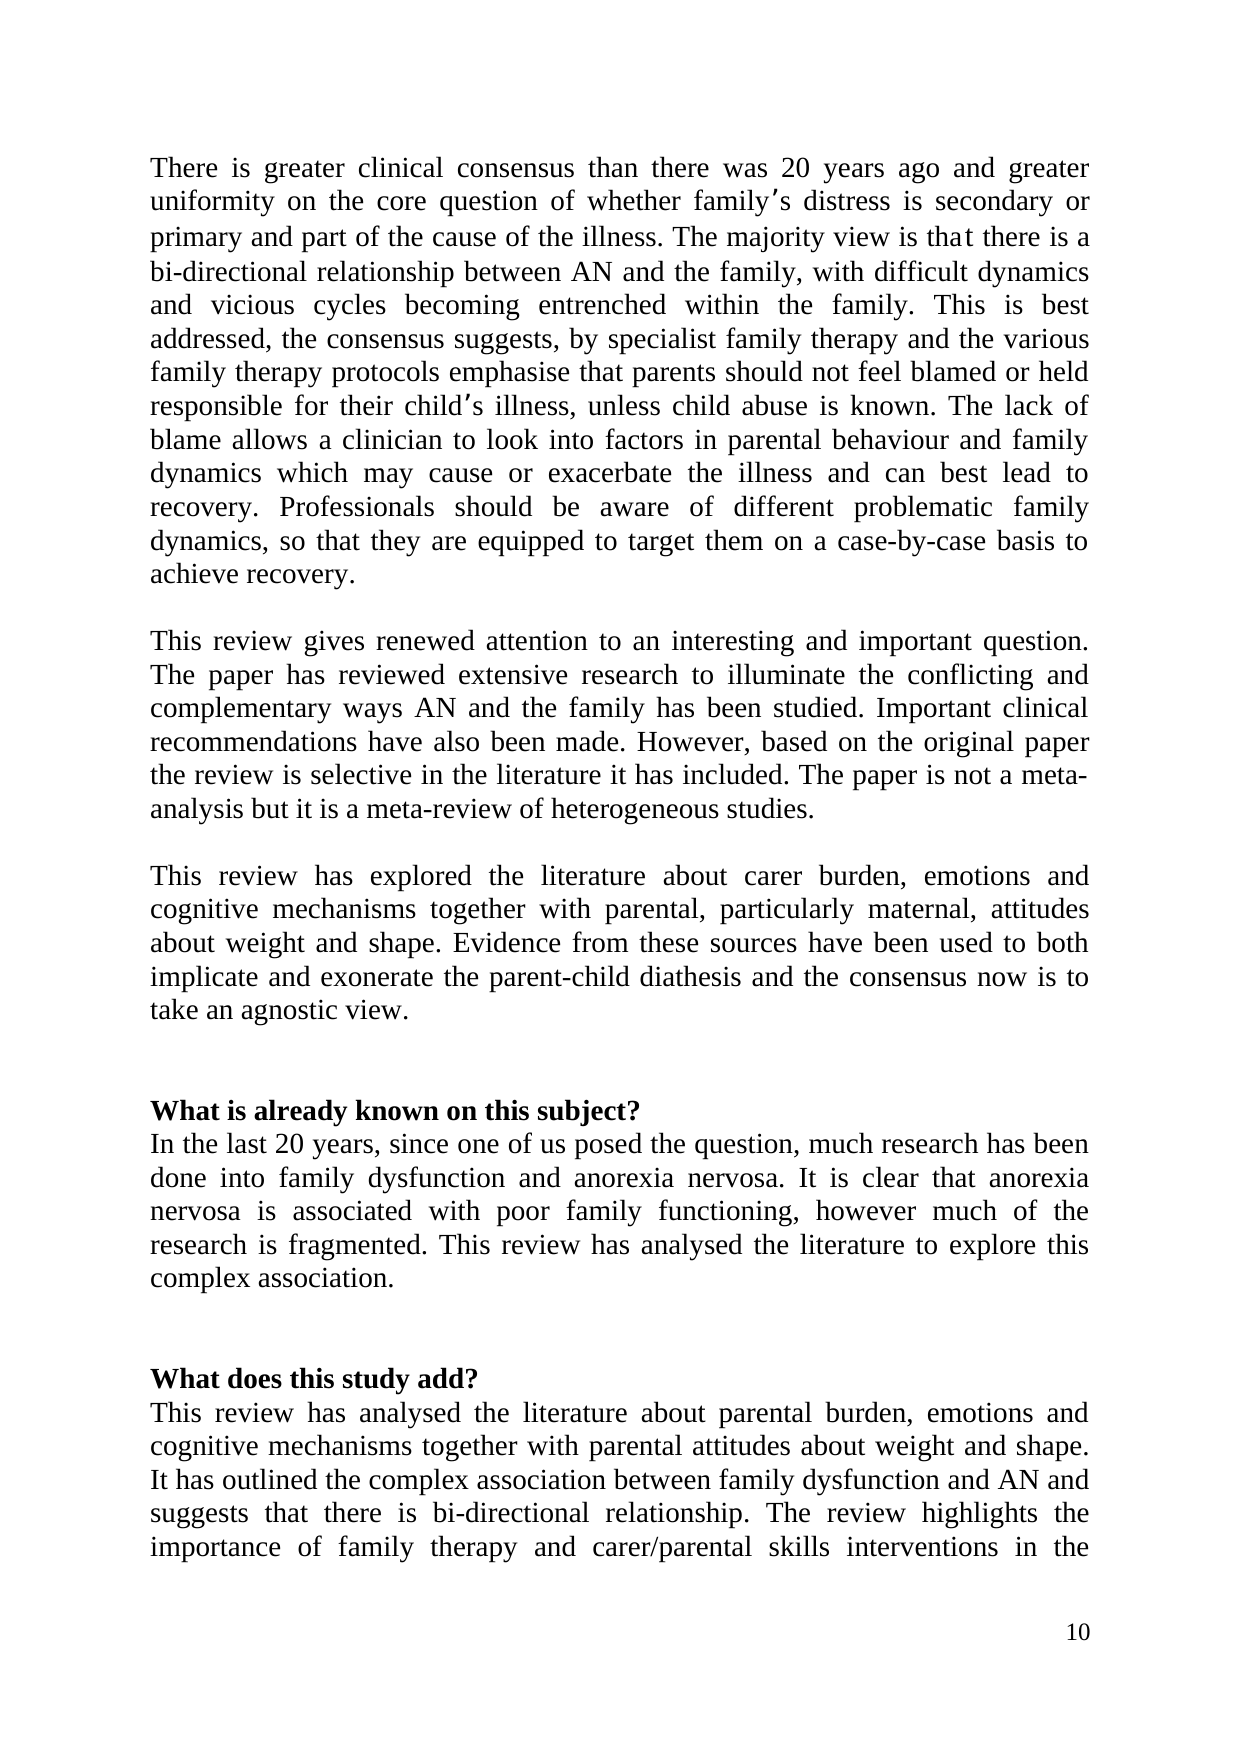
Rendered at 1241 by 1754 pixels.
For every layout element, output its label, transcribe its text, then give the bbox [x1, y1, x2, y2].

text There is greater clinical consensus than there was 20 years ago and greater uniformity on the core question of whether family’s distress is secondary or primary and part of the cause of the illness. The majority view is that there is a bi-directional relationship between AN and the family, with difficult dynamics and vicious cycles becoming entrenched within the family. This is best addressed, the consensus suggests, by specialist family therapy and the various family therapy protocols emphasise that parents should not feel blamed or held responsible for their child’s illness, unless child abuse is known. The lack of blame allows a clinician to look into factors in parental behaviour and family dynamics which may cause or exacerbate the illness and can best lead to recovery. Professionals should be aware of different problematic family dynamics, so that they are equipped to target them on a case-by-case basis to achieve recovery. [150, 150, 1090, 590]
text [150, 1395, 1090, 1562]
text What does this study add? [150, 1361, 1090, 1395]
text In the last 20 years, since one of us posed the question, much research has been done into family dysfunction and anorexia nervosa. It is clear that anorexia nervosa is associated with poor family functioning, however much of the research is fragmented. This review has analysed the literature to explore this complex association. [150, 1126, 1090, 1294]
text This review gives renewed attention to an interesting and important question. The paper has reviewed extensive research to illuminate the conflicting and complementary ways AN and the family has been studied. Important clinical recommendations have also been made. However, based on the original paper the review is selective in the literature it has included. The paper is not a meta-analysis but it is a meta-review of heterogeneous studies. [150, 623, 1090, 824]
text What is already known on this subject? [150, 1093, 1090, 1126]
text This review has explored the literature about carer burden, emotions and cognitive mechanisms together with parental, particularly maternal, attitudes about weight and shape. Evidence from these sources have been used to both implicate and exonerate the parent-child diathesis and the consensus now is to take an agnostic view. [150, 858, 1090, 1026]
